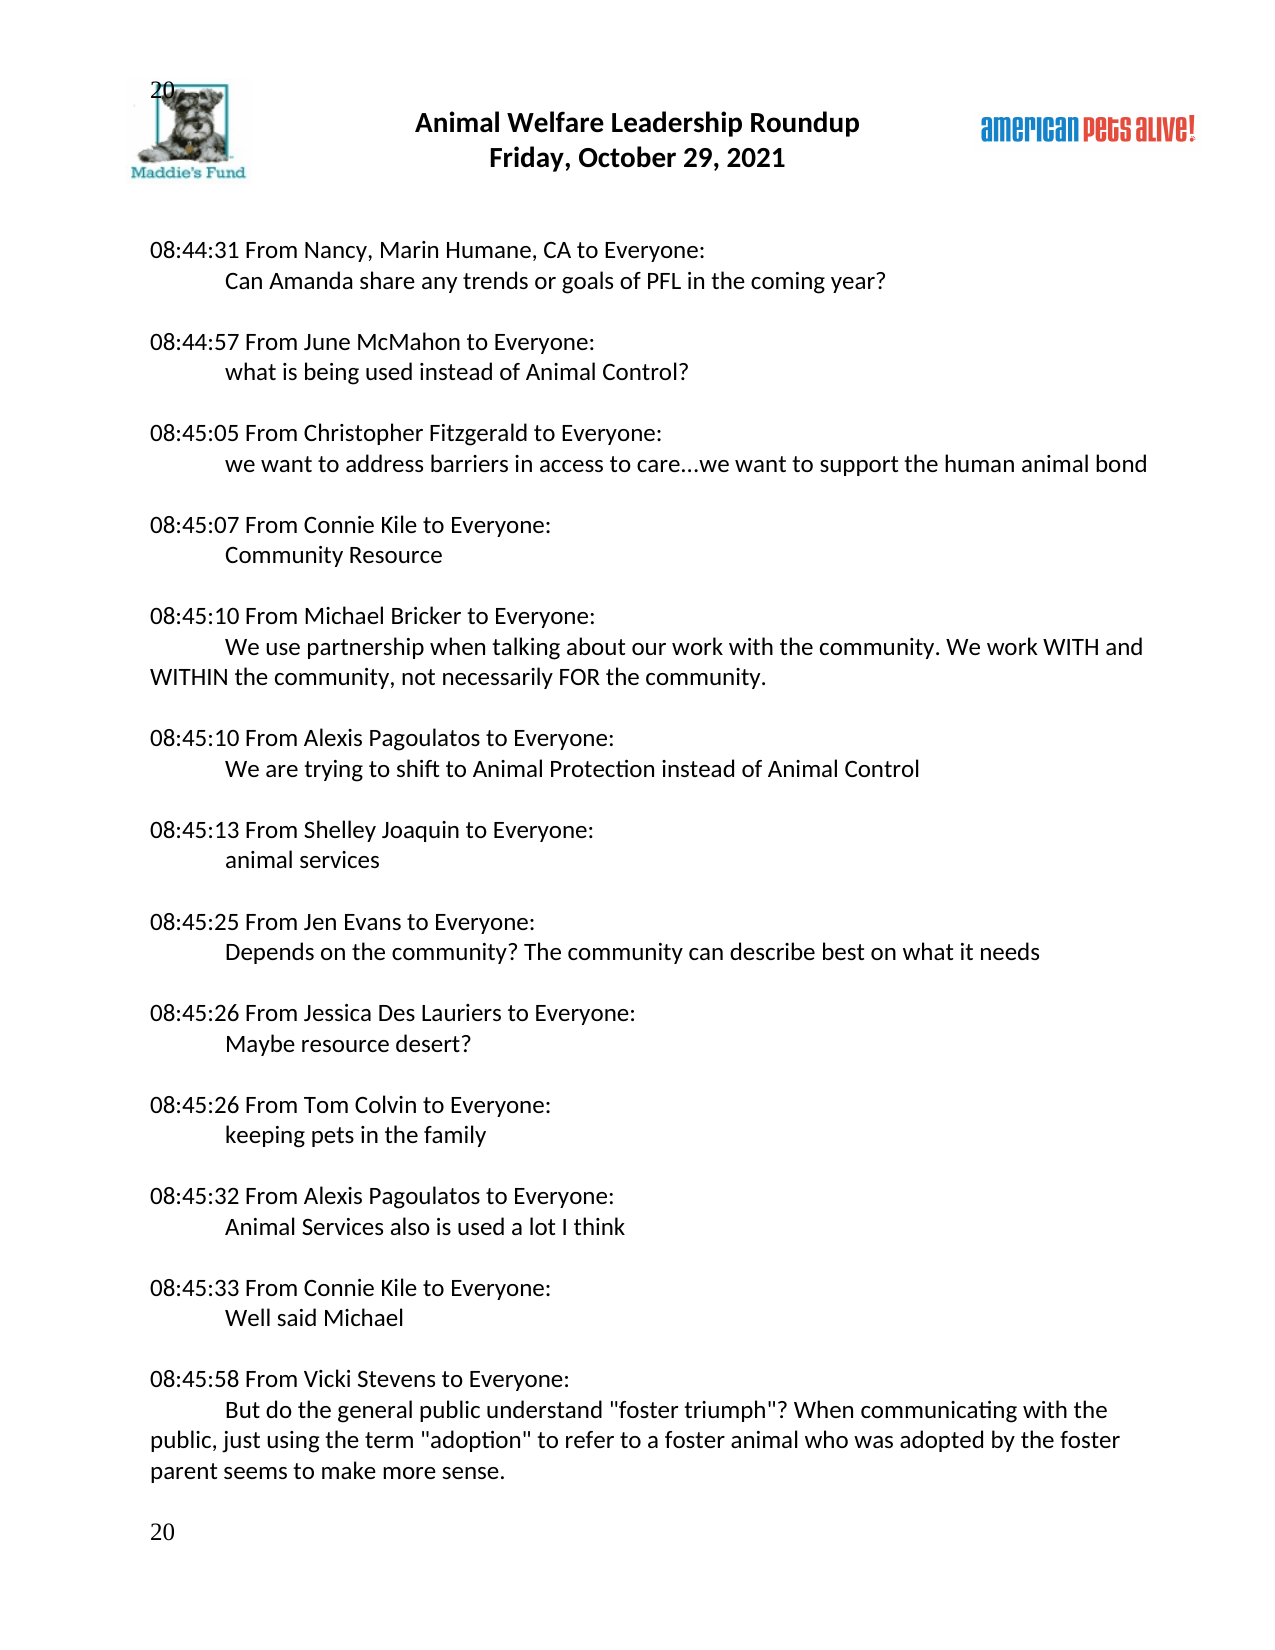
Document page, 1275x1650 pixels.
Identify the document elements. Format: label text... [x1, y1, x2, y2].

text 08:45:10 From Alexis Pagoulatos to Everyone: [150, 723, 1162, 753]
picture [971, 106, 1205, 153]
text animal services [150, 845, 1162, 875]
text 08:45:25 From Jen Evans to Everyone: [150, 906, 1162, 936]
text Animal Services also is used a lot I think [150, 1211, 1162, 1241]
text 08:45:26 From Jessica Des Lauriers to Everyone: [150, 997, 1162, 1028]
text Can Amanda share any trends or goals of PFL in the coming year? [150, 265, 1162, 295]
text 08:45:10 From Michael Bricker to Everyone: [150, 601, 1162, 631]
text 08:45:26 From Tom Colvin to Everyone: [150, 1089, 1162, 1119]
text We are trying to shift to Animal Protection instead of Animal Control [150, 753, 1162, 784]
text 08:45:07 From Connie Kile to Everyone: [150, 509, 1162, 539]
text 08:44:57 From June McMahon to Everyone: [150, 326, 1162, 356]
text Depends on the community? The community can describe best on what it needs [150, 936, 1162, 967]
text We use partnership when talking about our work with the community. We work WITH and WITHIN the community, not necessarily FOR the community. [150, 631, 1162, 692]
text 08:45:33 From Connie Kile to Everyone: [150, 1272, 1162, 1302]
text what is being used instead of Animal Control? [150, 356, 1162, 387]
text 08:45:58 From Vicki Stevens to Everyone: [150, 1363, 1162, 1394]
text Community Resource [150, 539, 1162, 570]
text keeping pets in the family [150, 1119, 1162, 1150]
text 08:45:05 From Christopher Fitzgerald to Everyone: [150, 417, 1162, 448]
picture [125, 78, 253, 185]
text But do the general public understand "foster triumph"? When communicating with the public, just using the term "adoption" to refer to a foster animal who was adopted by the foster parent seems to make more sense. [150, 1394, 1162, 1486]
text Well said Michael [150, 1302, 1162, 1333]
text 08:45:13 From Shelley Joaquin to Everyone: [150, 814, 1162, 845]
text 08:44:31 From Nancy, Marin Humane, CA to Everyone: [150, 234, 1162, 265]
text we want to address barriers in access to care...we want to support the human animal bond [150, 448, 1162, 478]
text Maybe resource desert? [150, 1028, 1162, 1058]
text 08:45:32 From Alexis Pagoulatos to Everyone: [150, 1180, 1162, 1211]
